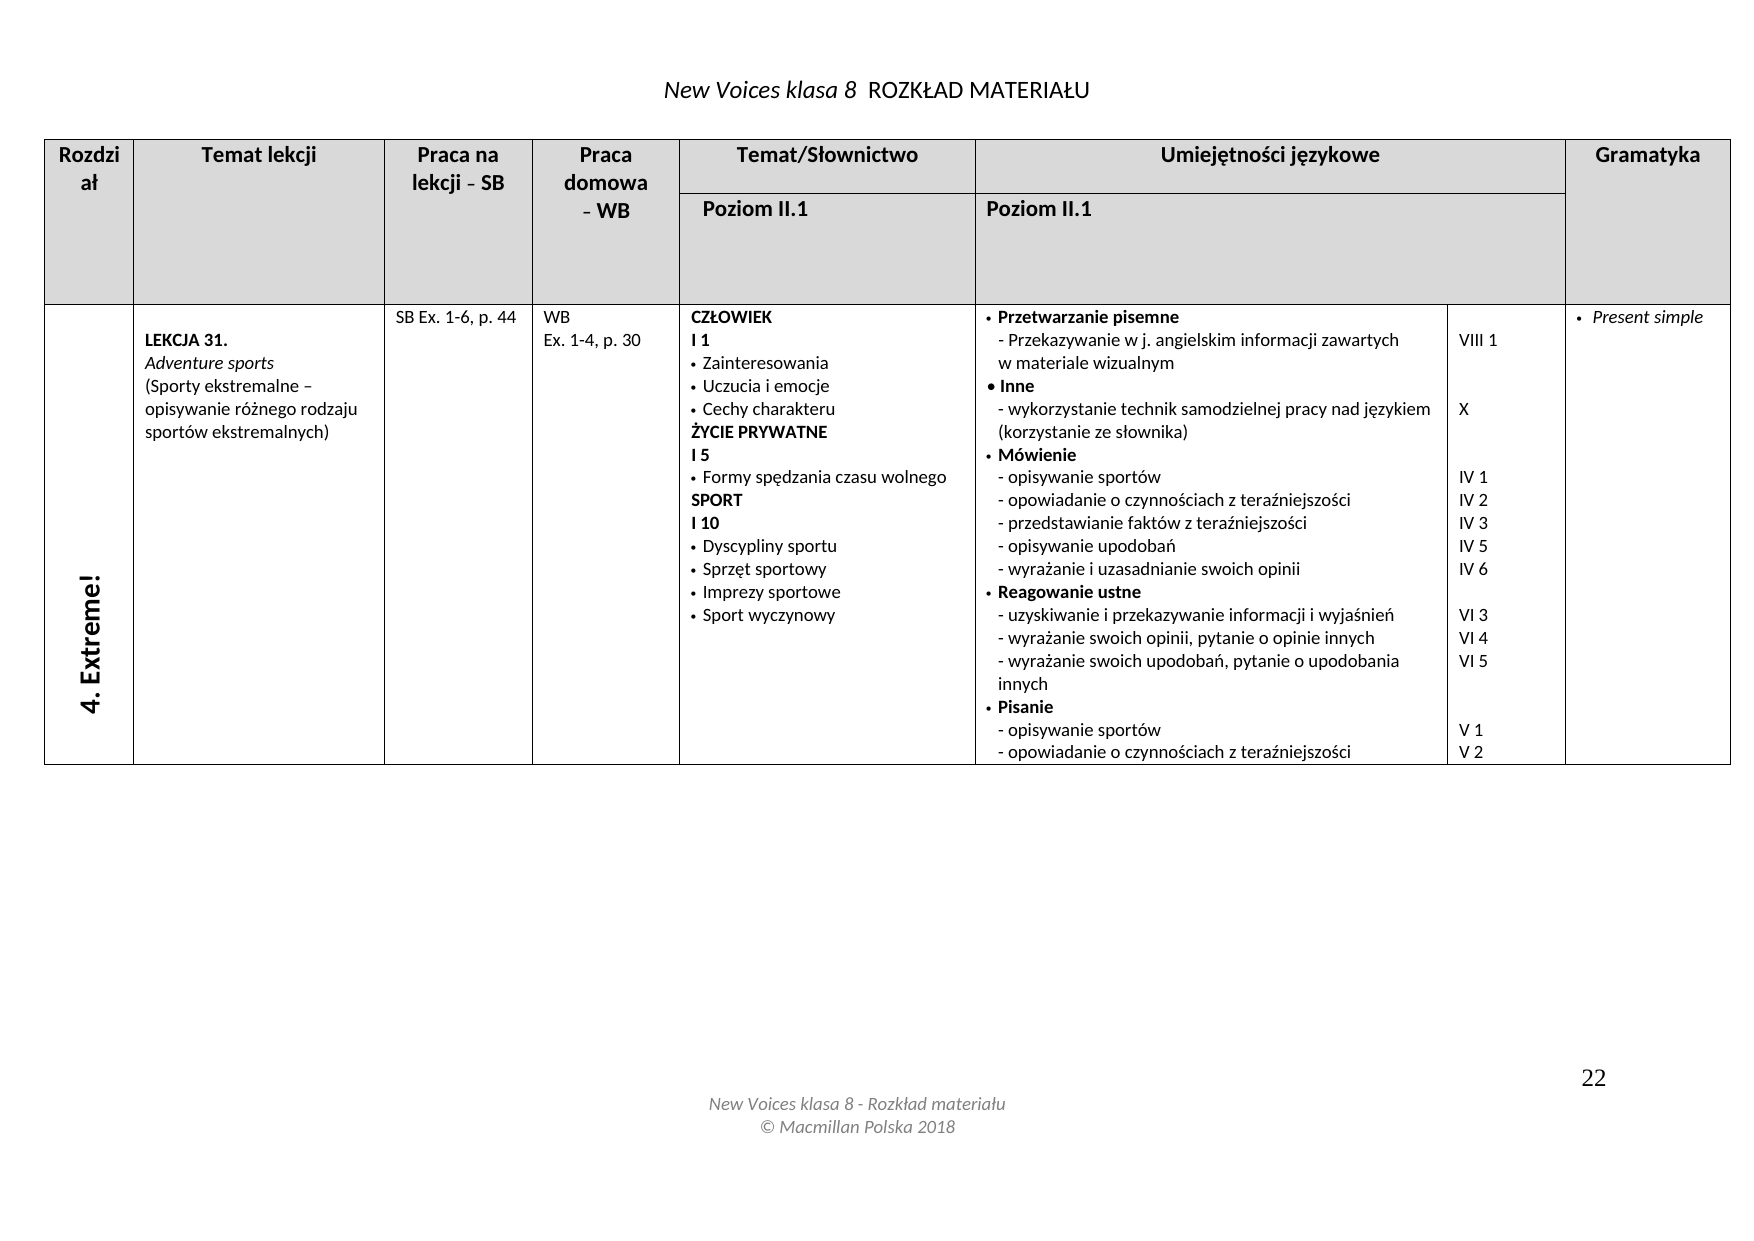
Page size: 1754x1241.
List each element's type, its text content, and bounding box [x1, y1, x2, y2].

table_header Gramatyka [1566, 140, 1730, 304]
table_cell CZŁOWIEK I 1 Zainteresowania Uczucia i emocje Cechy charakteru ŻYCIE PRYWATNE I 5 Formy spędzania czasu wolnego SPORT I 10 Dyscypliny sportu Sprzęt sportowy Imprezy sportowe Sport wyczynowy [680, 305, 975, 764]
table_header Rozdział [45, 140, 133, 304]
table_cell Temat/Słownictwo [680, 140, 975, 193]
table_header Temat lekcji [134, 140, 384, 304]
table_cell Poziom II.1 [680, 194, 975, 304]
table_cell Przetwarzanie pisemne - Przekazywanie w j. angielskim informacji zawartych w materiale wizualnym • Inne - wykorzystanie technik samodzielnej pracy nad językiem (korzystanie ze słownika) Mówienie - opisywanie sportów - opowiadanie o czynnościach z teraźniejszości - przedstawianie faktów z teraźniejszości - opisywanie upodobań - wyrażanie i uzasadnianie swoich opinii Reagowanie ustne - uzyskiwanie i przekazywanie informacji i wyjaśnień - wyrażanie swoich opinii, pytanie o opinie innych - wyrażanie swoich upodobań, pytanie o upodobania innych Pisanie - opisywanie sportów - opowiadanie o czynnościach z teraźniejszości [976, 305, 1447, 764]
table_cell Poziom II.1 [976, 194, 1565, 304]
table_cell LEKCJA 31. Adventure sports (Sporty ekstremalne – opisywanie różnego rodzaju sportów ekstremalnych) [134, 305, 384, 764]
table_cell Present simple [1566, 305, 1730, 764]
table_cell SB Ex. 1-6, p. 44 [385, 305, 532, 764]
table_cell 4. Extreme! [45, 305, 133, 764]
table_cell Umiejętności językowe [976, 140, 1565, 193]
table_cell VIII 1 X IV 1 IV 2 IV 3 IV 5 IV 6 VI 3 VI 4 VI 5 V 1 V 2 [1448, 305, 1565, 764]
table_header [385, 140, 532, 304]
table_header Praca domowa – WB [533, 140, 679, 304]
table_cell WB Ex. 1-4, p. 30 [533, 305, 679, 764]
